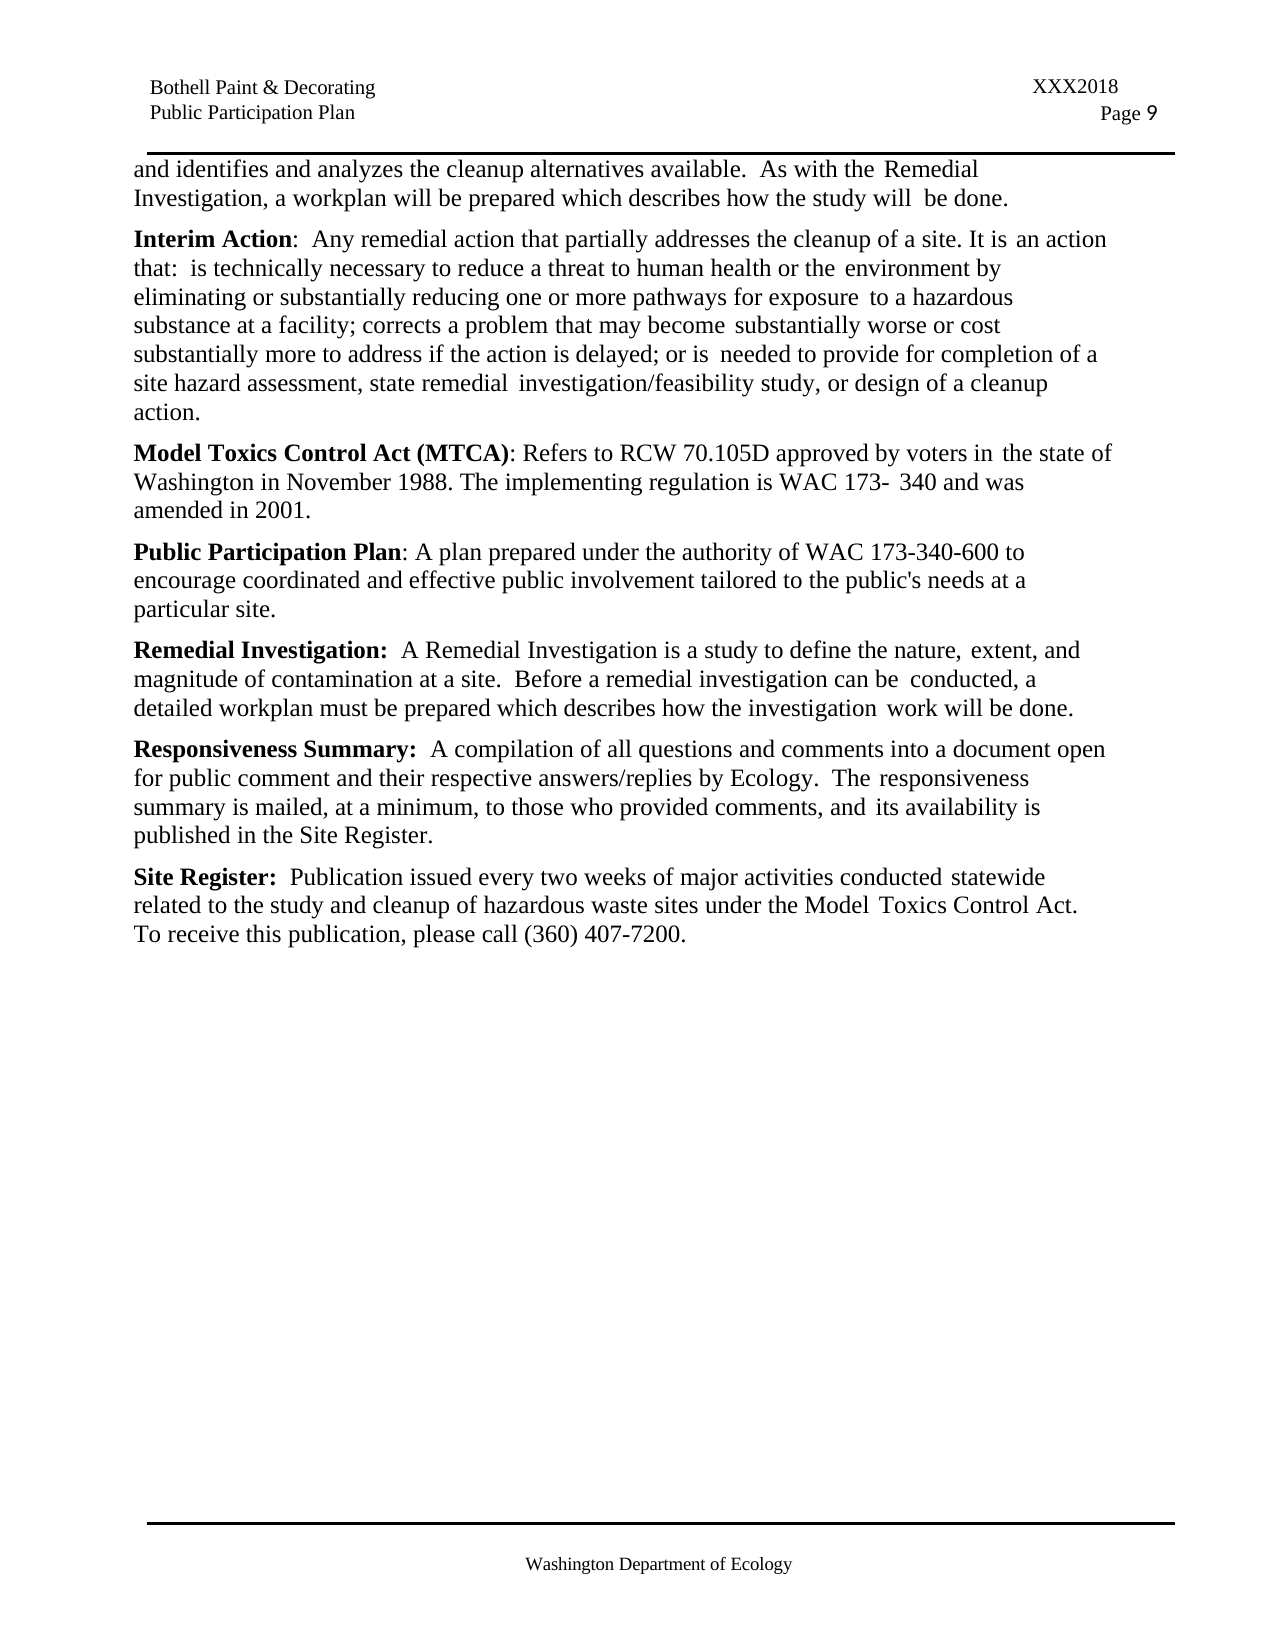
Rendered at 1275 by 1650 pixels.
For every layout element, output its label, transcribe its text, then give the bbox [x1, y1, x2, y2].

text Responsiveness Summary: A compilation of all questions and comments into a document open for public comment and their respective answers/replies by Ecology. The responsiveness summary is mailed, at a minimum, to those who provided comments, and its availability is published in the Site Register. [133, 734, 1114, 849]
text Model Toxics Control Act (MTCA): Refers to RCW 70.105D approved by voters in the state of Washington in November 1988. The implementing regulation is WAC 173- 340 and was amended in 2001. [133, 438, 1114, 524]
text Remedial Investigation: A Remedial Investigation is a study to define the nature, extent, and magnitude of contamination at a site. Before a remedial investigation can be conducted, a detailed workplan must be prepared which describes how the investigation work will be done. [133, 635, 1114, 722]
text Public Participation Plan: A plan prepared under the authority of WAC 173-340-600 to encourage coordinated and effective public involvement tailored to the public's needs at a particular site. [133, 537, 1114, 623]
text Interim Action: Any remedial action that partially addresses the cleanup of a site. It is an action that: is technically necessary to reduce a threat to human health or the environment by eliminating or substantially reducing one or more pathways for exposure to a hazardous substance at a facility; corrects a problem that may become substantially worse or cost substantially more to address if the action is delayed; or is needed to provide for completion of a site hazard assessment, state remedial investigation/feasibility study, or design of a cleanup action. [133, 224, 1114, 425]
text Site Register: Publication issued every two weeks of major activities conducted statewide related to the study and cleanup of hazardous waste sites under the Model Toxics Control Act. To receive this publication, please call (360) 407-7200. [133, 862, 1114, 948]
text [133, 154, 1114, 212]
